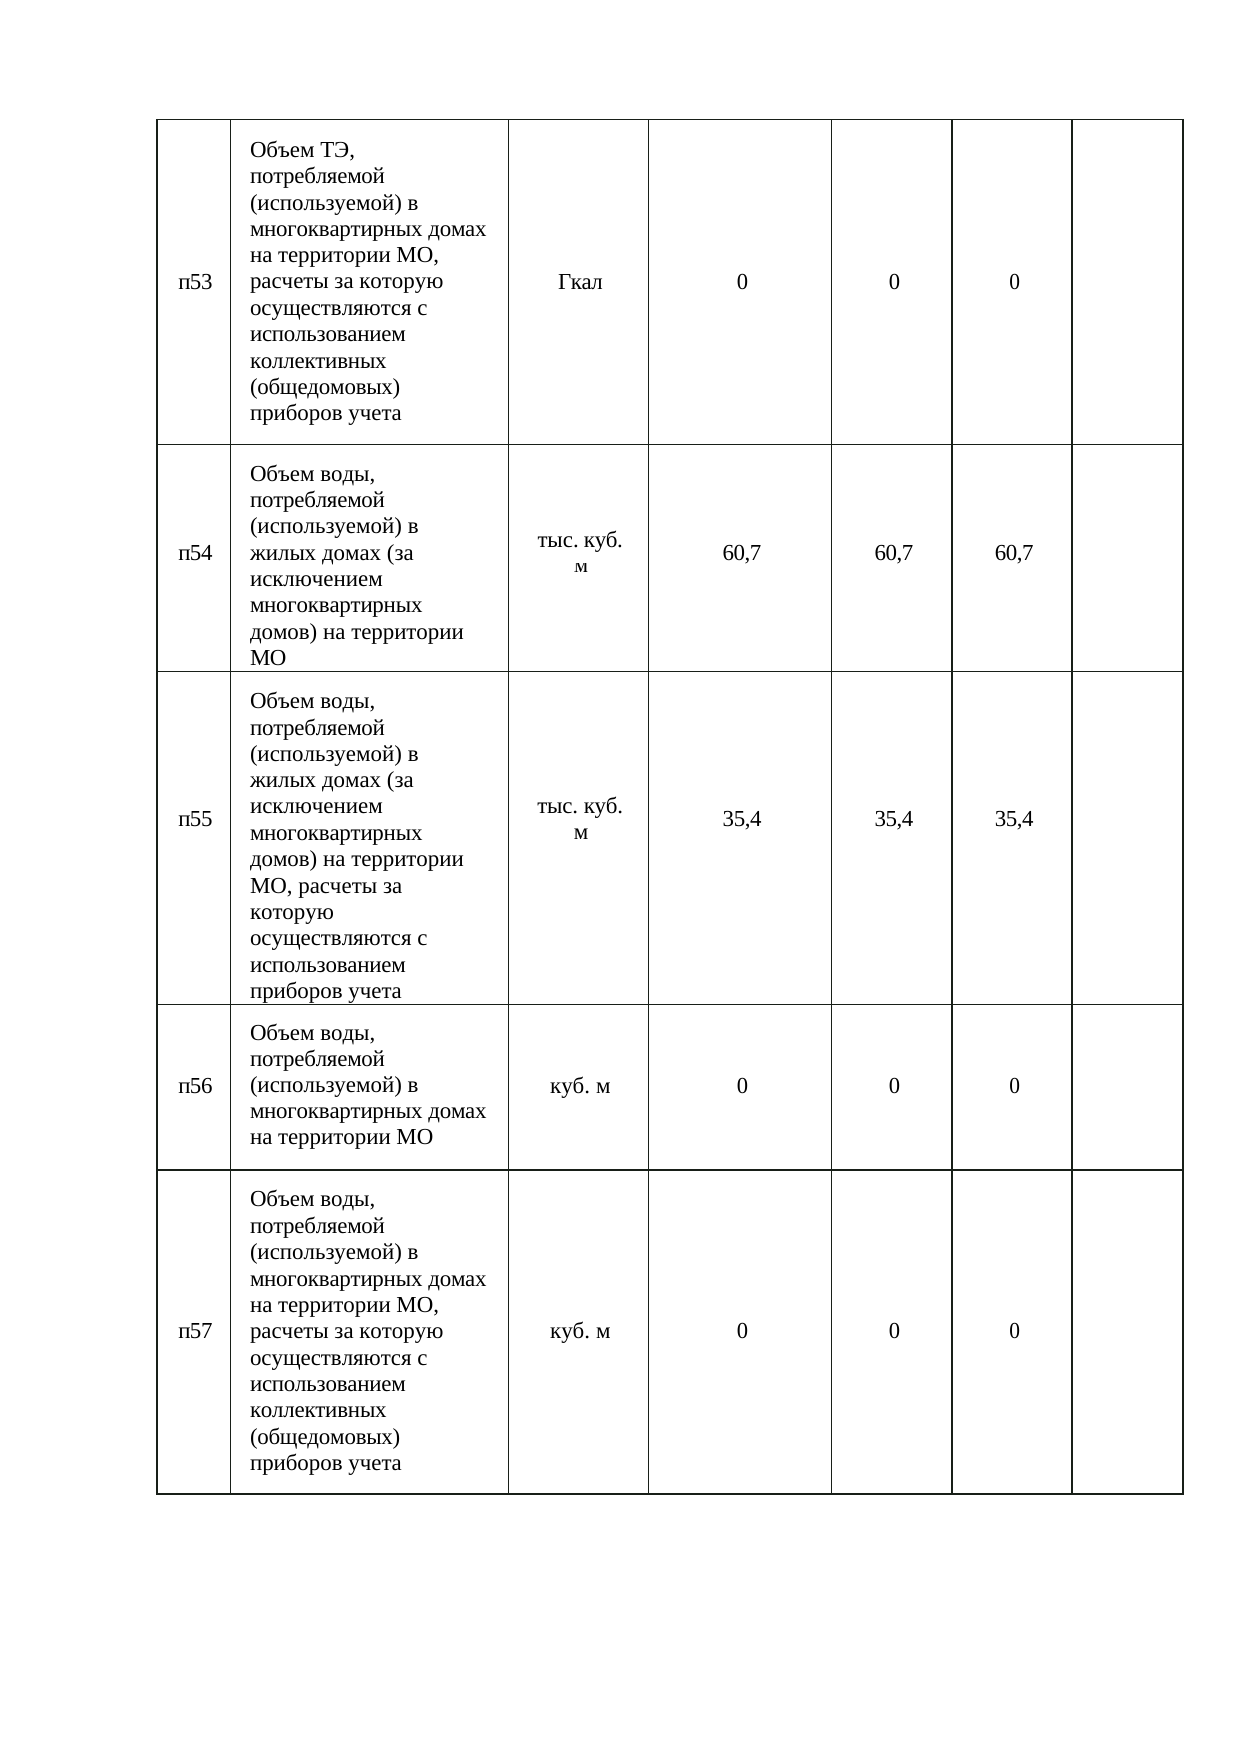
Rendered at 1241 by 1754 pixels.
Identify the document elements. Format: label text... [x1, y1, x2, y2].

table_cell [1073, 445, 1182, 671]
table_cell 0 [832, 1171, 951, 1493]
table_cell [1073, 1005, 1182, 1169]
table_cell Объем воды, потребляемой (используемой) в жилых домах (за исключением многоквартирных домов) на территории МО, расчеты за которую осуществляются с использованием приборов учета [231, 672, 508, 1003]
table_cell тыс. куб. м [509, 672, 648, 1003]
table_cell куб. м [509, 1171, 648, 1493]
table_cell 60,7 [649, 445, 831, 671]
table_cell 60,7 [832, 445, 951, 671]
table_header 0 [832, 120, 951, 444]
table_cell 0 [953, 1171, 1071, 1493]
table_cell 0 [953, 1005, 1071, 1169]
table_cell п57 [158, 1171, 230, 1493]
table_header 0 [953, 120, 1071, 444]
table_cell 35,4 [953, 672, 1071, 1003]
table_cell п54 [158, 445, 230, 671]
table_cell Объем воды, потребляемой (используемой) в многоквартирных домах на территории МО, расчеты за которую осуществляются с использованием коллективных (общедомовых) приборов учета [231, 1171, 508, 1493]
table_cell 35,4 [832, 672, 951, 1003]
table_cell куб. м [509, 1005, 648, 1169]
table_cell 0 [832, 1005, 951, 1169]
table_header 0 [649, 120, 831, 444]
table_header [1073, 120, 1182, 444]
table_cell [1073, 672, 1182, 1003]
table_cell п55 [158, 672, 230, 1003]
table_cell п56 [158, 1005, 230, 1169]
table_cell [1073, 1171, 1182, 1493]
table_cell тыс. куб. [509, 445, 648, 671]
table_cell 60,7 [953, 445, 1071, 671]
table_cell 35,4 [649, 672, 831, 1003]
table_header п53 [158, 120, 230, 444]
picture [574, 563, 588, 572]
table_header Объем ТЭ, потребляемой (используемой) в многоквартирных домах на территории МО, расчеты за которую осуществляются с использованием коллективных (общедомовых) приборов учета [231, 120, 508, 444]
table_cell 0 [649, 1171, 831, 1493]
table_cell 0 [649, 1005, 831, 1169]
table_header Гкал [509, 120, 648, 444]
table_cell Объем воды, потребляемой (используемой) в жилых домах (за исключением многоквартирных домов) на территории МО [231, 445, 508, 671]
table_cell Объем воды, потребляемой (используемой) в многоквартирных домах на территории МО [231, 1005, 508, 1169]
